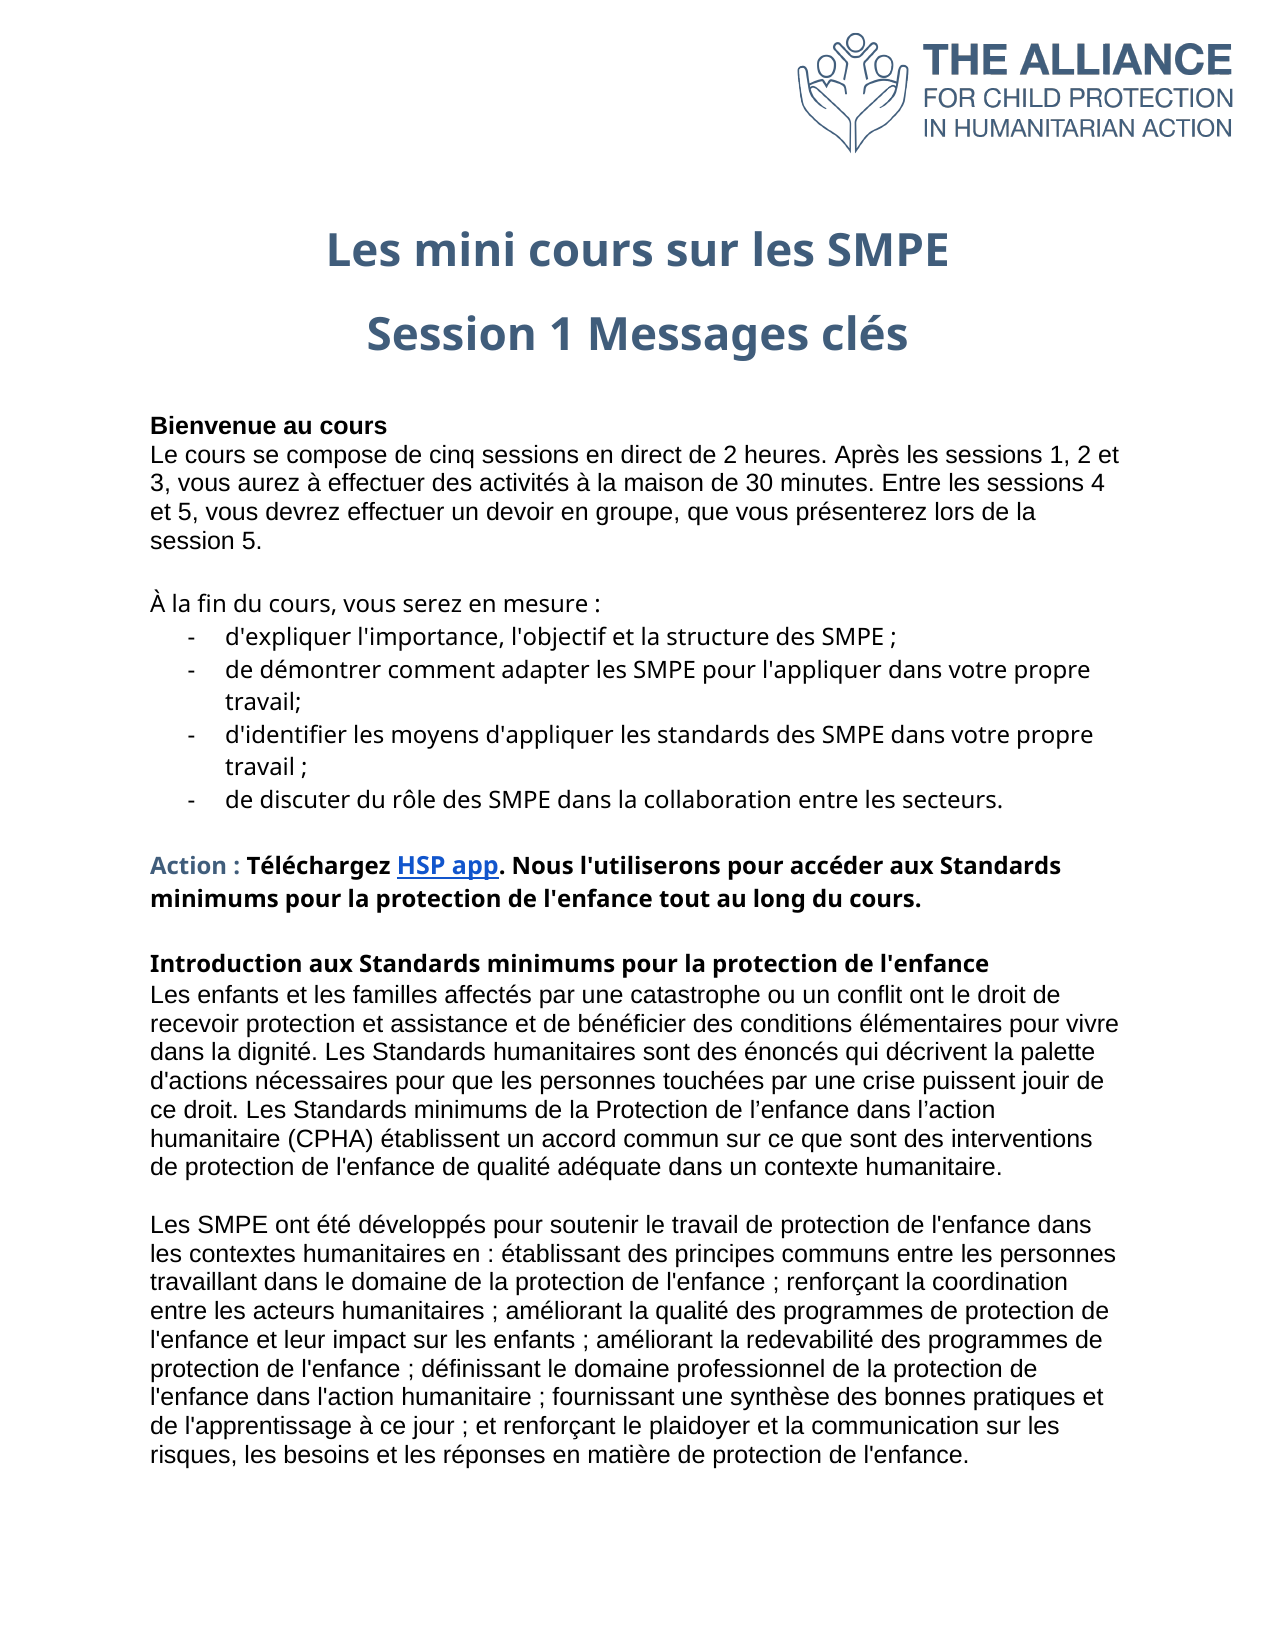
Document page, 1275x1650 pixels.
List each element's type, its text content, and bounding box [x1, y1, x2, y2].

picture [767, 18, 1275, 163]
text Bienvenue au cours [150, 411, 1125, 439]
text Les mini cours sur les SMPE [150, 150, 1125, 280]
list d'identifier les moyens d'appliquer les standards des SMPE dans votre propre travail ; [187, 718, 1125, 783]
text Le cours se compose de cinq sessions en direct de 2 heures. Après les sessions 1, 2 et 3, vous aurez à effectuer des activités à la maison de 30 minutes. Entre les sessions 4 et 5, vous devrez effectuer un devoir en groupe, que vous présenterez lors de la session 5. [150, 439, 1125, 554]
text Introduction aux Standards minimums pour la protection de l'enfance [150, 947, 1125, 980]
text Action : Téléchargez HSP app. Nous l'utiliserons pour accéder aux Standards minimums pour la protection de l'enfance tout au long du cours. [150, 848, 1125, 915]
text Session 1 Messages clés [150, 301, 1125, 392]
text À la fin du cours, vous serez en mesure : [150, 587, 1125, 620]
text Les enfants et les familles affectés par une catastrophe ou un conflit ont le droit de recevoir protection et assistance et de bénéficier des conditions élémentaires pour vivre dans la dignité. Les Standards humanitaires sont des énoncés qui décrivent la palette d'actions nécessaires pour que les personnes touchées par une crise puissent jouir de ce droit. Les Standards minimums de la Protection de l’enfance dans l’action humanitaire (CPHA) établissent un accord commun sur ce que sont des interventions de protection de l'enfance de qualité adéquate dans un contexte humanitaire. [150, 980, 1125, 1181]
list de démontrer comment adapter les SMPE pour l'appliquer dans votre propre travail; [187, 652, 1125, 718]
text Les SMPE ont été développés pour soutenir le travail de protection de l'enfance dans les contextes humanitaires en : établissant des principes communs entre les personnes travaillant dans le domaine de la protection de l'enfance ; renforçant la coordination entre les acteurs humanitaires ; améliorant la qualité des programmes de protection de l'enfance et leur impact sur les enfants ; améliorant la redevabilité des programmes de protection de l'enfance ; définissant le domaine professionnel de la protection de l'enfance dans l'action humanitaire ; fournissant une synthèse des bonnes pratiques et de l'apprentissage à ce jour ; et renforçant le plaidoyer et la communication sur les risques, les besoins et les réponses en matière de protection de l'enfance. [150, 1210, 1125, 1469]
list d'expliquer l'importance, l'objectif et la structure des SMPE ; [187, 620, 1125, 652]
list de discuter du rôle des SMPE dans la collaboration entre les secteurs. [187, 783, 1125, 815]
